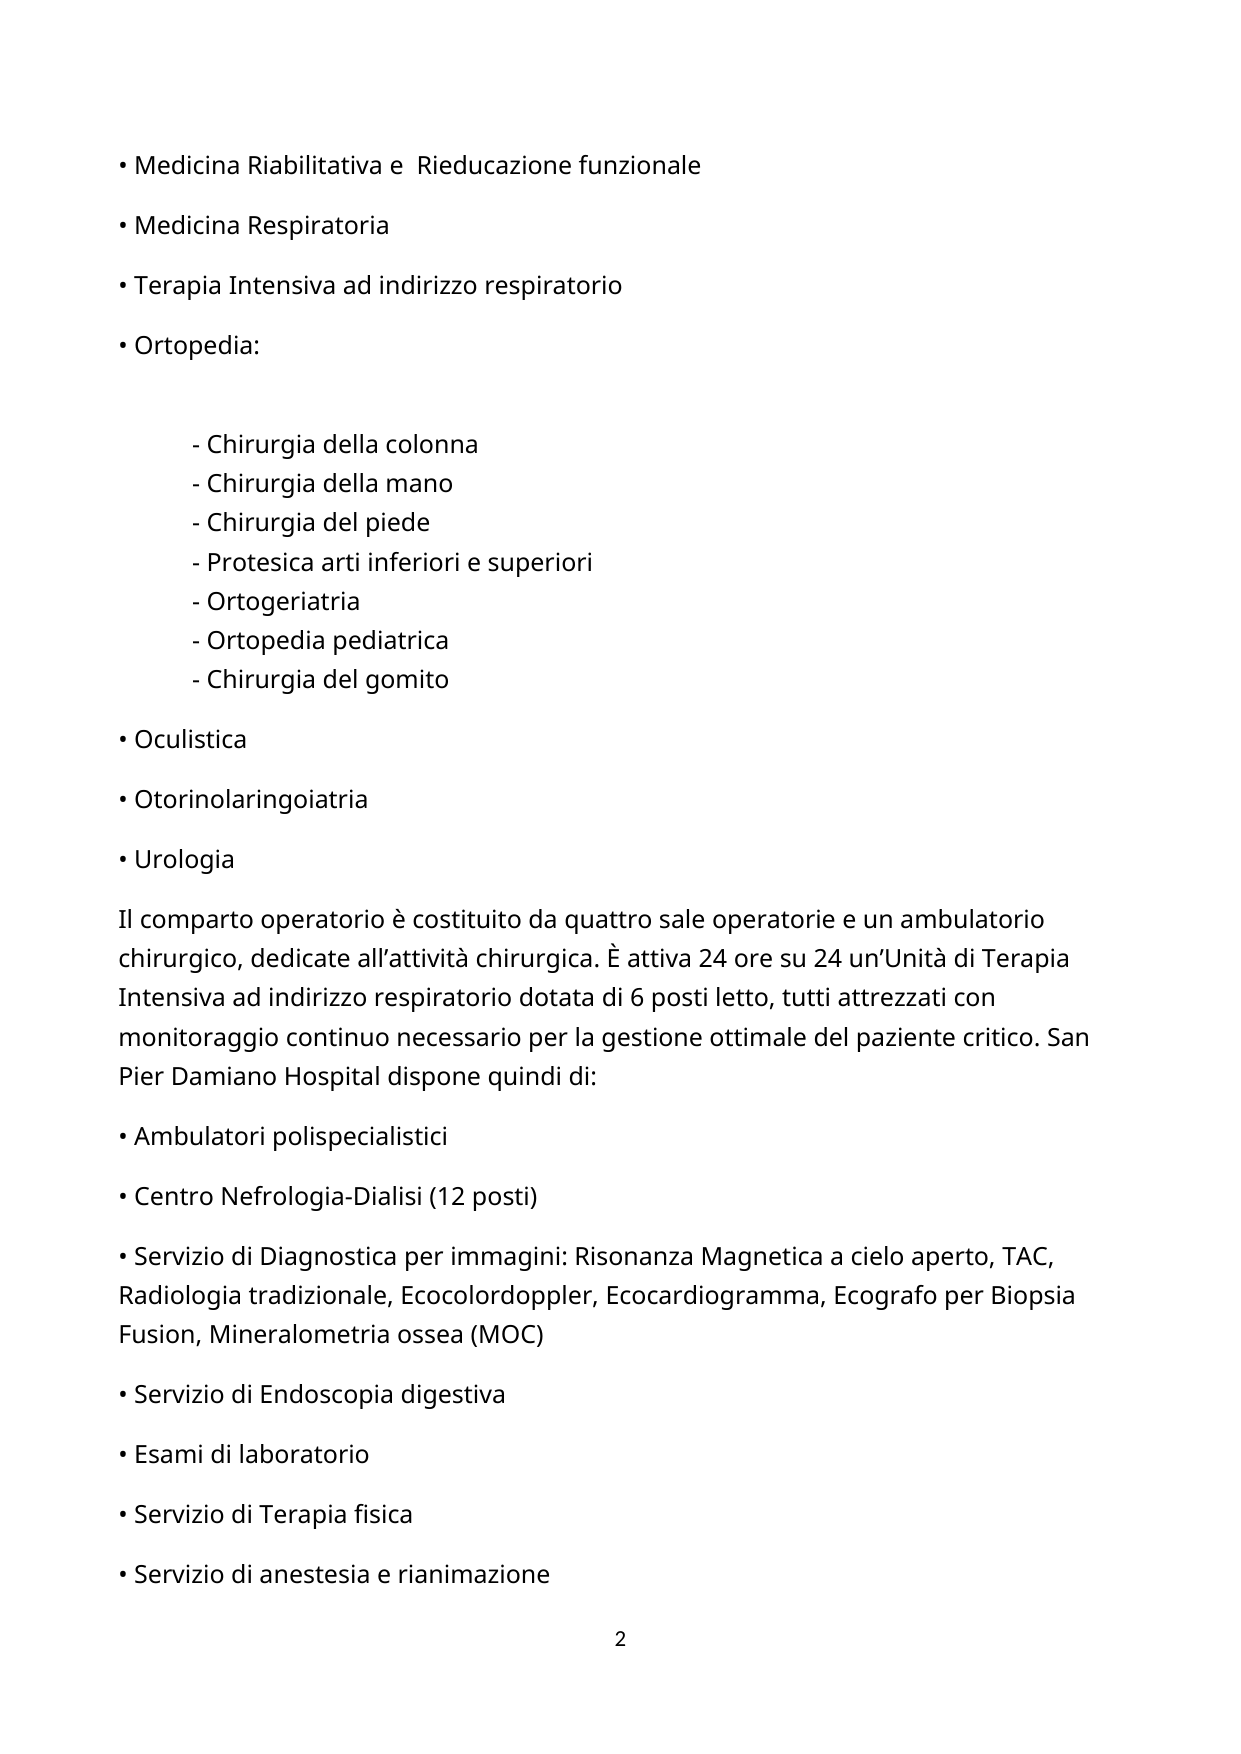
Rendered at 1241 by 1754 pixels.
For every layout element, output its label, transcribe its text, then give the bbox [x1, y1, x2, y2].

text • Esami di laboratorio [118, 1437, 1122, 1471]
text • Servizio di Terapia fisica [118, 1497, 1122, 1531]
text Il comparto operatorio è costituito da quattro sale operatorie e un ambulatorio chirurgico, dedicate all’attività chirurgica. È attiva 24 ore su 24 un’Unità di Terapia Intensiva ad indirizzo respiratorio dotata di 6 posti letto, tutti attrezzati con monitoraggio continuo necessario per la gestione ottimale del paziente critico. San Pier Damiano Hospital dispone quindi di: [118, 902, 1122, 1092]
text • Terapia Intensiva ad indirizzo respiratorio [118, 268, 1122, 302]
text • Ortopedia: [118, 328, 1122, 362]
text - Chirurgia della colonna - Chirurgia della mano - Chirurgia del piede - Protesica arti inferiori e superiori - Ortogeriatria - Ortopedia pediatrica - Chirurgia del gomito [192, 388, 1122, 696]
text • Ambulatori polispecialistici [118, 1118, 1122, 1152]
text • Servizio di anestesia e rianimazione [118, 1557, 1122, 1591]
text • Centro Nefrologia-Dialisi (12 posti) [118, 1178, 1122, 1212]
text • Servizio di Endoscopia digestiva [118, 1377, 1122, 1411]
text • Servizio di Diagnostica per immagini: Risonanza Magnetica a cielo aperto, TAC, Radiologia tradizionale, Ecocolordoppler, Ecocardiogramma, Ecografo per Biopsia Fusion, Mineralometria ossea (MOC) [118, 1238, 1122, 1351]
text • Oculistica [118, 722, 1122, 756]
text • Medicina Riabilitativa e Rieducazione funzionale [118, 148, 1122, 182]
text • Medicina Respiratoria [118, 208, 1122, 242]
text • Otorinolaringoiatria [118, 782, 1122, 816]
text • Urologia [118, 842, 1122, 876]
